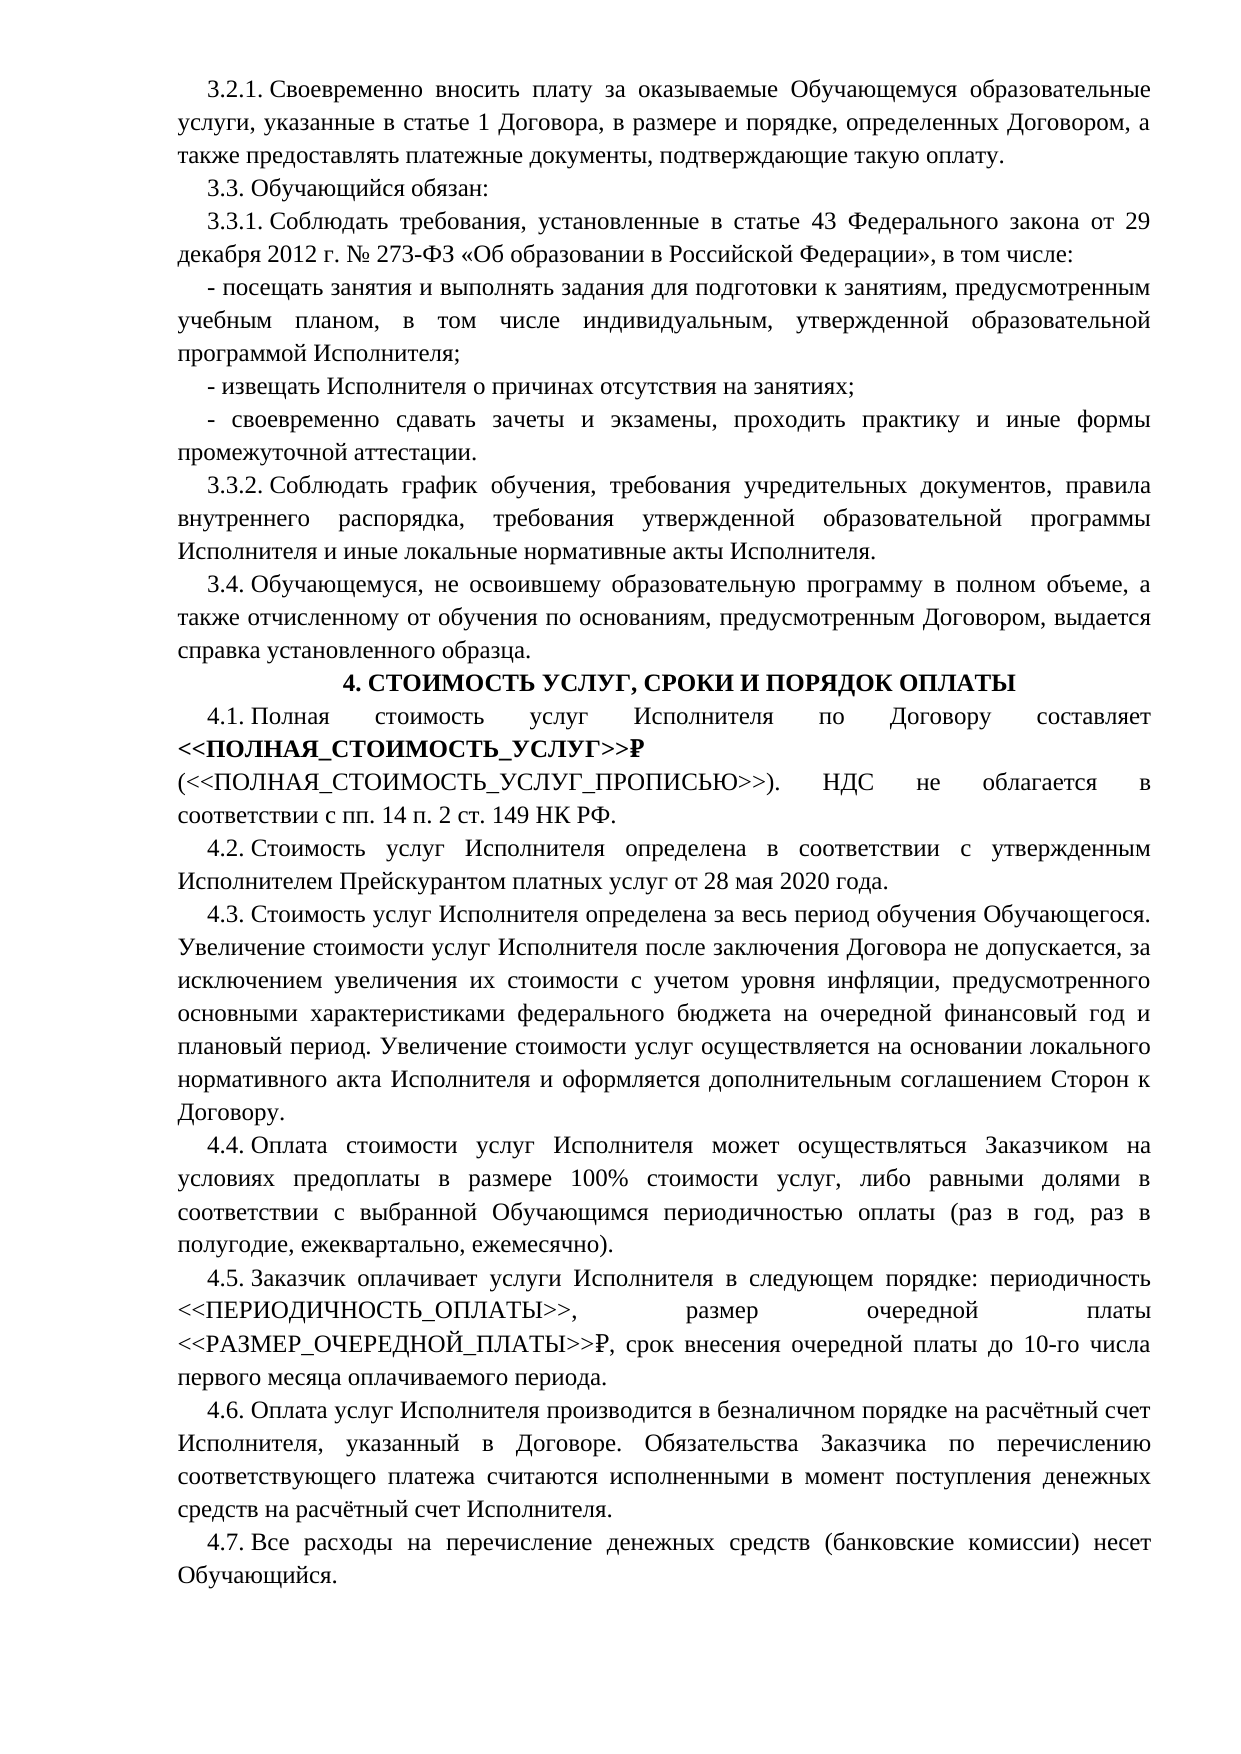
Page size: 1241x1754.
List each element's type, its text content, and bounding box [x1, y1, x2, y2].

text - своевременно сдавать зачеты и экзамены, проходить практику и иные формы промежуточной аттестации. [177, 404, 1152, 466]
text - посещать занятия и выполнять задания для подготовки к занятиям, предусмотренным учебным планом, в том числе индивидуальным, утвержденной образовательной программой Исполнителя; [177, 272, 1152, 367]
text - извещать Исполнителя о причинах отсутствия на занятиях; [177, 371, 1152, 400]
text 4.7. Все расходы на перечисление денежных средств (банковские комиссии) несет Обучающийся. [177, 1527, 1152, 1588]
text 3.3. Обучающийся обязан: [177, 173, 1152, 202]
text 3.3.2. Соблюдать график обучения, требования учредительных документов, правила внутреннего распорядка, требования утвержденной образовательной программы Исполнителя и иные локальные нормативные акты Исполнителя. [177, 470, 1152, 565]
text 4. СТОИМОСТЬ УСЛУГ, СРОКИ И ПОРЯДОК ОПЛАТЫ [177, 668, 1152, 697]
text 4.1. Полная стоимость услуг Исполнителя по Договору составляет <<ПОЛНАЯ_СТОИМОСТЬ_УСЛУГ>>₽ (<<ПОЛНАЯ_СТОИМОСТЬ_УСЛУГ_ПРОПИСЬЮ>>). НДС не облагается в соответствии с пп. 14 п. 2 ст. 149 НК РФ. [177, 701, 1152, 829]
text 3.2.1. Своевременно вносить плату за оказываемые Обучающемуся образовательные услуги, указанные в статье 1 Договора, в размере и порядке, определенных Договором, а также предоставлять платежные документы, подтверждающие такую оплату. [177, 74, 1152, 169]
text 3.4. Обучающемуся, не освоившему образовательную программу в полном объеме, а также отчисленному от обучения по основаниям, предусмотренным Договором, выдается справка установленного образца. [177, 569, 1152, 664]
text 4.5. Заказчик оплачивает услуги Исполнителя в следующем порядке: периодичность <<ПЕРИОДИЧНОСТЬ_ОПЛАТЫ>>, размер очередной платы <<РАЗМЕР_ОЧЕРЕДНОЙ_ПЛАТЫ>>₽, срок внесения очередной платы до 10-го числа первого месяца оплачиваемого периода. [177, 1263, 1152, 1390]
text 4.3. Стоимость услуг Исполнителя определена за весь период обучения Обучающегося. Увеличение стоимости услуг Исполнителя после заключения Договора не допускается, за исключением увеличения их стоимости с учетом уровня инфляции, предусмотренного основными характеристиками федерального бюджета на очередной финансовый год и плановый период. Увеличение стоимости услуг осуществляется на основании локального нормативного акта Исполнителя и оформляется дополнительным соглашением Сторон к Договору. [177, 899, 1152, 1126]
text 4.2. Стоимость услуг Исполнителя определена в соответствии с утвержденным Исполнителем Прейскурантом платных услуг от 28 мая 2020 года. [177, 833, 1152, 895]
text 4.4. Оплата стоимости услуг Исполнителя может осуществляться Заказчиком на условиях предоплаты в размере 100% стоимости услуг, либо равными долями в соответствии с выбранной Обучающимся периодичностью оплаты (раз в год, раз в полугодие, ежеквартально, ежемесячно). [177, 1131, 1152, 1258]
text 4.6. Оплата услуг Исполнителя производится в безналичном порядке на расчётный счет Исполнителя, указанный в Договоре. Обязательства Заказчика по перечислению соответствующего платежа считаются исполненными в момент поступления денежных средств на расчётный счет Исполнителя. [177, 1395, 1152, 1522]
text 3.3.1. Соблюдать требования, установленные в статье 43 Федерального закона от 29 декабря 2012 г. № 273-ФЗ «Об образовании в Российской Федерации», в том числе: [177, 206, 1152, 268]
